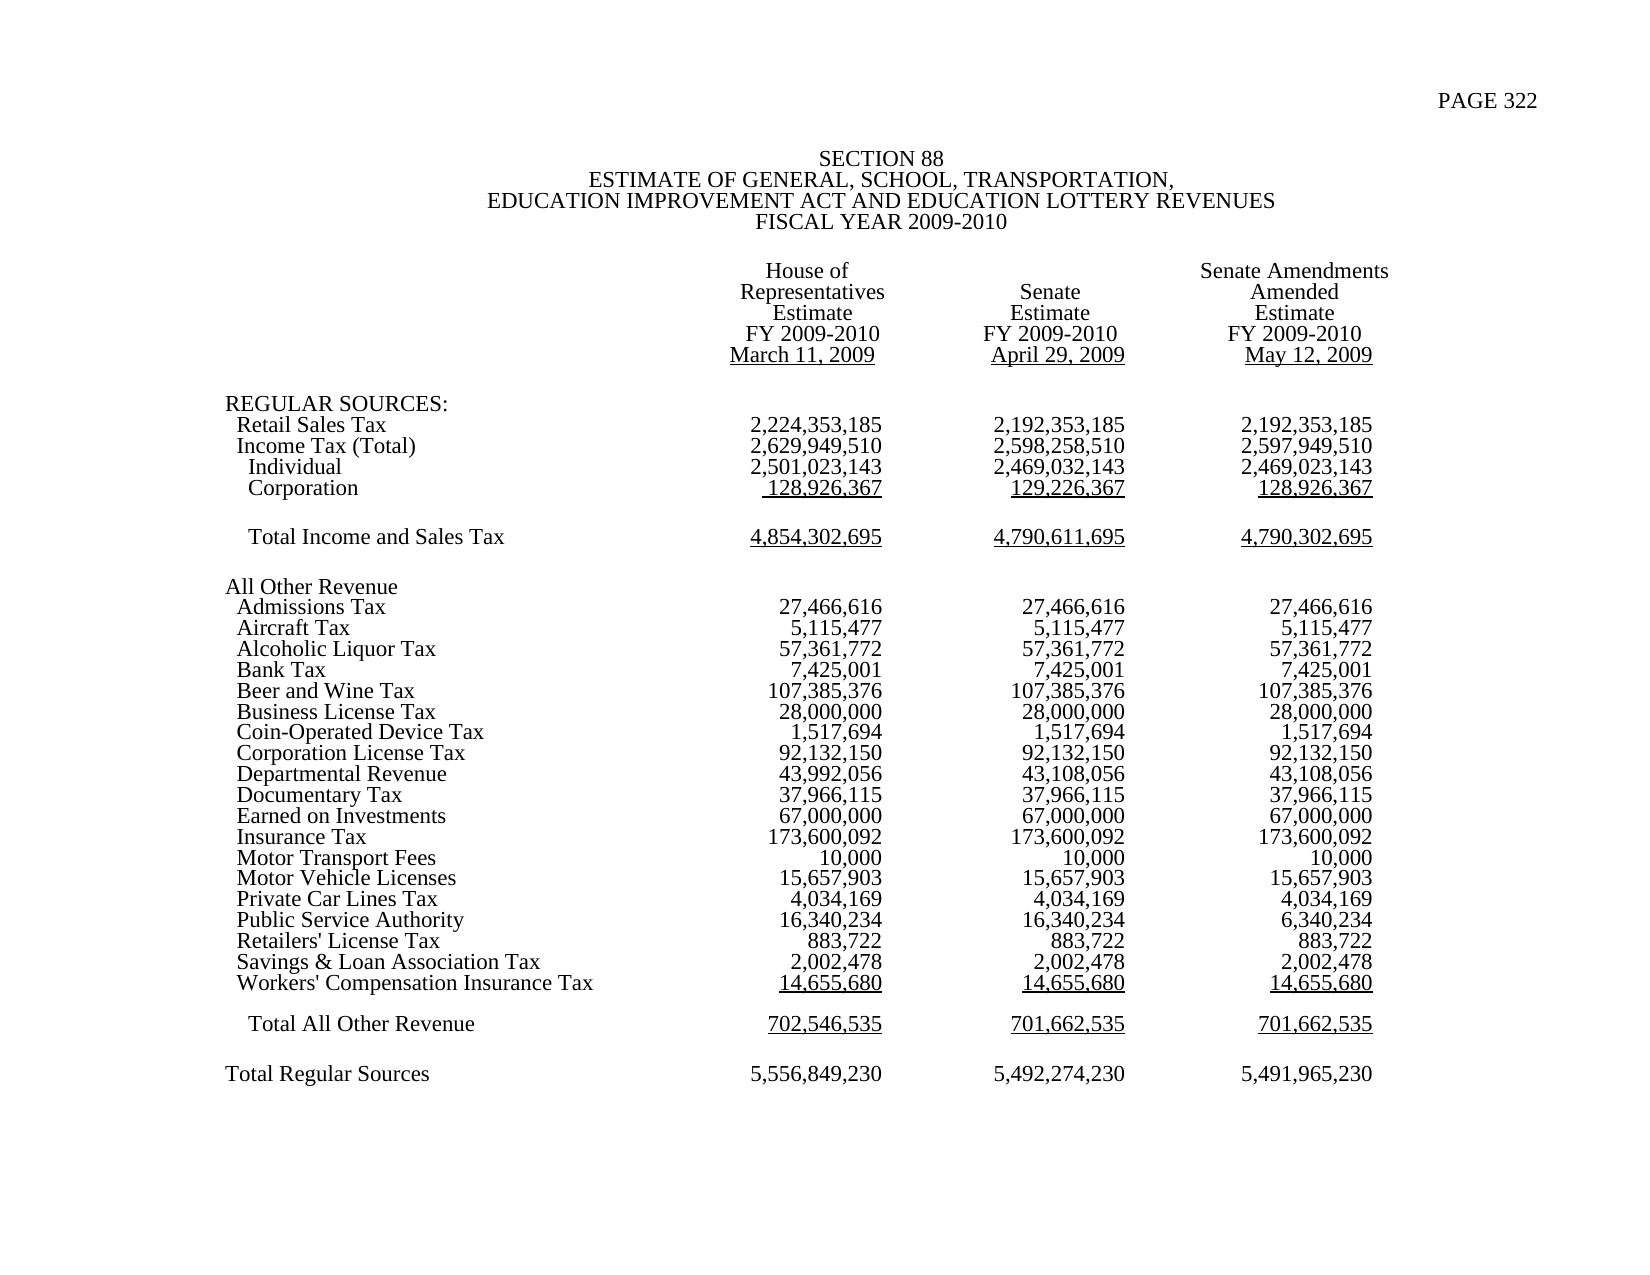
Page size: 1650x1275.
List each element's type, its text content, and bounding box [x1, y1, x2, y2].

text Motor Vehicle Licenses 15,657,903 15,657,903 15,657,903 [225, 869, 1537, 890]
text EDUCATION IMPROVEMENT ACT AND EDUCATION LOTTERY REVENUES [225, 192, 1537, 212]
text Admissions Tax 27,466,616 27,466,616 27,466,616 [225, 598, 1537, 619]
text Beer and Wine Tax 107,385,376 107,385,376 107,385,376 [225, 682, 1537, 702]
text Total Income and Sales Tax 4,854,302,695 4,790,611,695 4,790,302,695 [225, 528, 1537, 549]
text ESTIMATE OF GENERAL, SCHOOL, TRANSPORTATION, [225, 171, 1537, 192]
text Individual 2,501,023,143 2,469,032,143 2,469,023,143 [225, 457, 1537, 478]
text Insurance Tax 173,600,092 173,600,092 173,600,092 [225, 827, 1537, 848]
text Corporation License Tax 92,132,150 92,132,150 92,132,150 [225, 744, 1537, 765]
text Documentary Tax 37,966,115 37,966,115 37,966,115 [225, 786, 1537, 807]
text FY 2009-2010 FY 2009-2010 FY 2009-2010 [225, 324, 1537, 345]
text Alcoholic Liquor Tax 57,361,772 57,361,772 57,361,772 [225, 640, 1537, 661]
text Private Car Lines Tax 4,034,169 4,034,169 4,034,169 [225, 890, 1537, 911]
text REGULAR SOURCES: [225, 395, 1537, 416]
text Retail Sales Tax 2,224,353,185 2,192,353,185 2,192,353,185 [225, 416, 1537, 437]
text Departmental Revenue 43,992,056 43,108,056 43,108,056 [225, 765, 1537, 786]
text SECTION 88 [225, 150, 1537, 171]
text Estimate Estimate Estimate [225, 304, 1537, 324]
text All Other Revenue [225, 577, 1537, 598]
text Coin-Operated Device Tax 1,517,694 1,517,694 1,517,694 [225, 723, 1537, 744]
text Aircraft Tax 5,115,477 5,115,477 5,115,477 [225, 619, 1537, 640]
text March 11, 2009 April 29, 2009 May 12, 2009 [225, 345, 1537, 366]
text Motor Transport Fees 10,000 10,000 10,000 [225, 848, 1537, 869]
text Income Tax (Total) 2,629,949,510 2,598,258,510 2,597,949,510 [225, 437, 1537, 457]
text Total Regular Sources 5,556,849,230 5,492,274,230 5,491,965,230 [225, 1064, 1537, 1085]
text Business License Tax 28,000,000 28,000,000 28,000,000 [225, 702, 1537, 723]
text Public Service Authority 16,340,234 16,340,234 6,340,234 [225, 911, 1537, 932]
text Bank Tax 7,425,001 7,425,001 7,425,001 [225, 661, 1537, 682]
text Savings & Loan Association Tax 2,002,478 2,002,478 2,002,478 [225, 952, 1537, 973]
text Total All Other Revenue 702,546,535 701,662,535 701,662,535 [225, 1015, 1537, 1036]
text Workers' Compensation Insurance Tax 14,655,680 14,655,680 14,655,680 [225, 973, 1537, 994]
text FISCAL YEAR 2009-2010 [225, 212, 1537, 233]
text Retailers' License Tax 883,722 883,722 883,722 [225, 932, 1537, 952]
text Representatives Senate Amended [225, 283, 1537, 304]
text House of Senate Amendments [225, 262, 1537, 283]
text Corporation 128,926,367 129,226,367 128,926,367 [225, 478, 1537, 499]
text Earned on Investments 67,000,000 67,000,000 67,000,000 [225, 807, 1537, 827]
